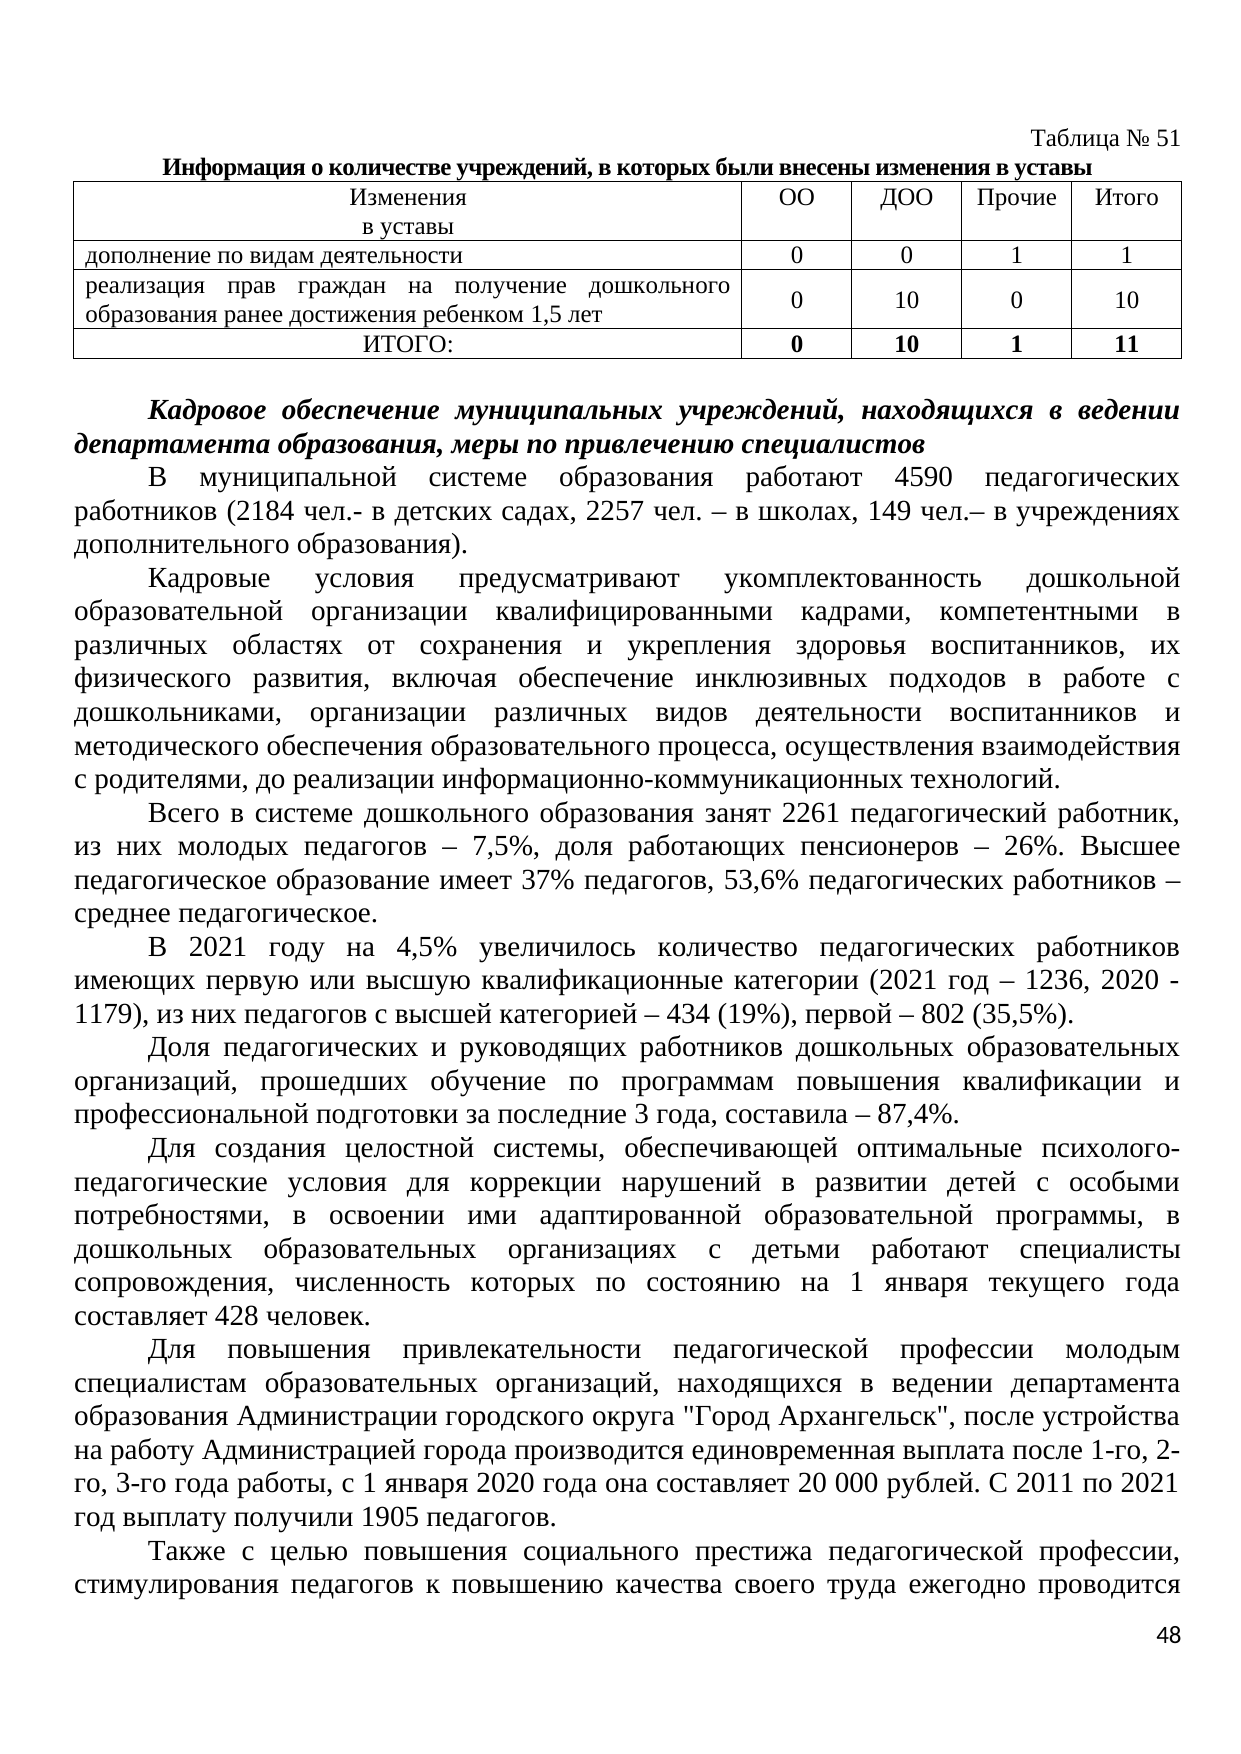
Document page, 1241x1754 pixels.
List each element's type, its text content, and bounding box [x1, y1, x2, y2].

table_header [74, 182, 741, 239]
text В 2021 году на 4,5% увеличилось количество педагогических работников имеющих первую или высшую квалификационные категории (2021 год – 1236, 2020 - 1179), из них педагогов с высшей категорией – 434 (19%), первой – 802 (35,5%). [74, 929, 1181, 1029]
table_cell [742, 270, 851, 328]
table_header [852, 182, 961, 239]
text Таблица № 51 [74, 123, 1181, 152]
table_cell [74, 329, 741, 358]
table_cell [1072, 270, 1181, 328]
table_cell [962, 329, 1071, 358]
text Кадровые условия предусматривают укомплектованность дошкольной образовательной организации квалифицированными кадрами, компетентными в различных областях от сохранения и укрепления здоровья воспитанников, их физического развития, включая обеспечение инклюзивных подходов в работе с дошкольниками, организации различных видов деятельности воспитанников и методического обеспечения образовательного процесса, осуществления взаимодействия с родителями, до реализации информационно-коммуникационных технологий. [74, 560, 1181, 795]
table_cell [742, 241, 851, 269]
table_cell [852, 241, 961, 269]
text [74, 1533, 1181, 1600]
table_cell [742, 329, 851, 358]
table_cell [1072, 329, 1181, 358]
text Для повышения привлекательности педагогической профессии молодым специалистам образовательных организаций, находящихся в ведении департамента образования Администрации городского округа "Город Архангельск", после устройства на работу Администрацией города производится единовременная выплата после 1-го, 2-го, 3-го года работы, с 1 января 2020 года она составляет 20 000 рублей. С 2011 по 2021 год выплату получили 1905 педагогов. [74, 1331, 1181, 1533]
text Всего в системе дошкольного образования занят 2261 педагогический работник, из них молодых педагогов – 7,5%, доля работающих пенсионеров – 26%. Высшее педагогическое образование имеет 37% педагогов, 53,6% педагогических работников – среднее педагогическое. [74, 795, 1181, 929]
text Доля педагогических и руководящих работников дошкольных образовательных организаций, прошедших обучение по программам повышения квалификации и профессиональной подготовки за последние 3 года, составила – 87,4%. [74, 1029, 1181, 1130]
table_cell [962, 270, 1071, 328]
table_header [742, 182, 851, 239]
text Информация о количестве учреждений, в которых были внесены изменения в уставы [74, 152, 1181, 181]
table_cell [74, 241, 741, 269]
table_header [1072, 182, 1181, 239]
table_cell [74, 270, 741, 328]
text В муниципальной системе образования работают 4590 педагогических работников (2184 чел.- в детских садах, 2257 чел. – в школах, 149 чел.– в учреждениях дополнительного образования). [74, 459, 1181, 560]
text Для создания целостной системы, обеспечивающей оптимальные психолого-педагогические условия для коррекции нарушений в развитии детей с особыми потребностями, в освоении ими адаптированной образовательной программы, в дошкольных образовательных организациях с детьми работают специалисты сопровождения, численность которых по состоянию на 1 января текущего года составляет 428 человек. [74, 1130, 1181, 1331]
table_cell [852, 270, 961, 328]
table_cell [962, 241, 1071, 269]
text Кадровое обеспечение муниципальных учреждений, находящихся в ведении департамента образования, меры по привлечению специалистов [74, 392, 1181, 459]
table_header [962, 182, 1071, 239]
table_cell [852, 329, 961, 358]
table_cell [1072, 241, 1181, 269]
